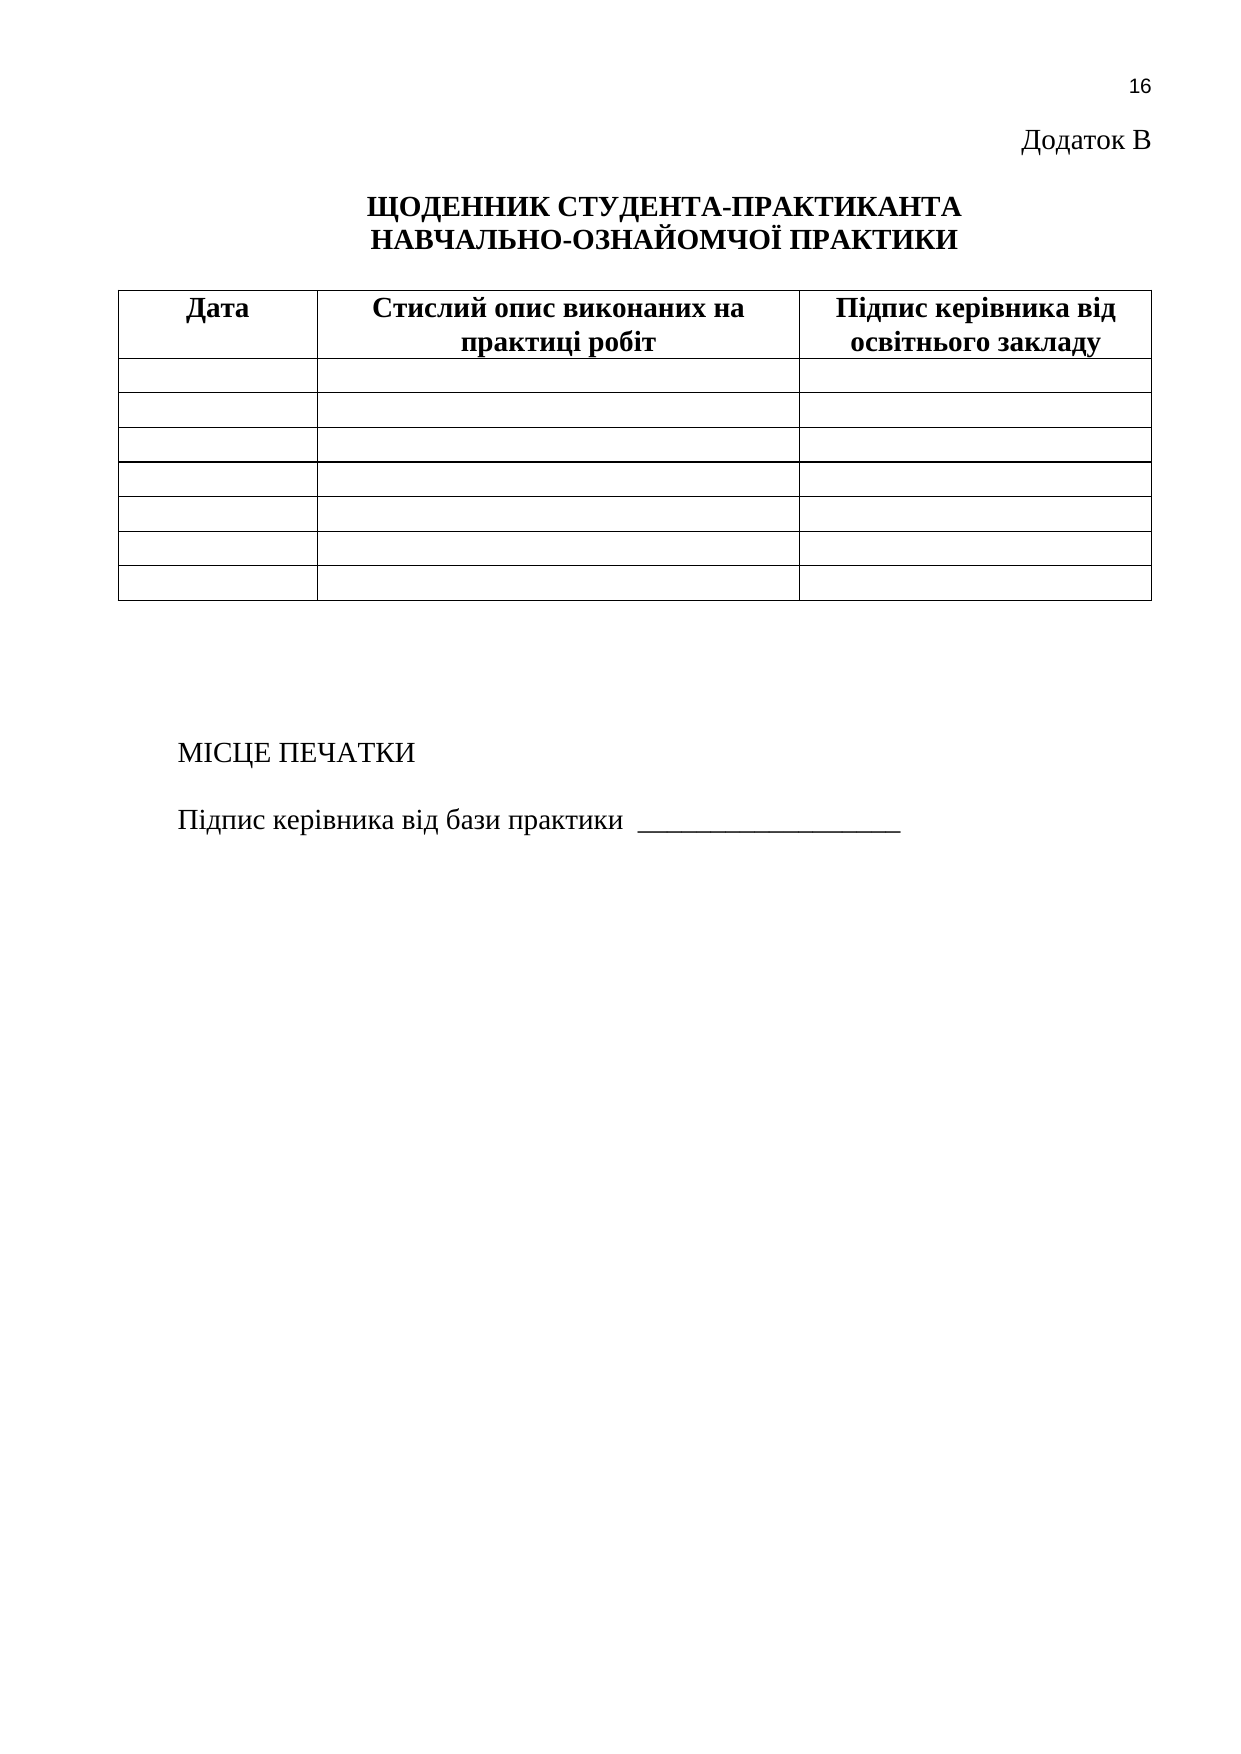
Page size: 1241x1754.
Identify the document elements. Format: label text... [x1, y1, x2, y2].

table_header Дата [119, 291, 317, 358]
table_cell [800, 393, 1151, 427]
text Додаток В [118, 122, 1152, 155]
table_cell [800, 566, 1151, 600]
table_cell [119, 393, 317, 427]
table_header Стислий опис виконаних на практиці робіт [318, 291, 799, 358]
table_header Підпис керівника від освітнього закладу [800, 291, 1151, 358]
table_cell [119, 566, 317, 600]
table_cell [318, 359, 799, 392]
table_cell [800, 428, 1151, 461]
table_cell [800, 497, 1151, 531]
table_cell [119, 497, 317, 531]
text Підпис керівника від бази практики __________________ [118, 802, 1152, 836]
table_cell [800, 463, 1151, 496]
table_cell [318, 393, 799, 427]
table_cell [800, 359, 1151, 392]
table_cell [119, 359, 317, 392]
table_cell [318, 532, 799, 565]
table_cell [318, 497, 799, 531]
text МІСЦЕ ПЕЧАТКИ [118, 735, 1152, 768]
text НАВЧАЛЬНО-ОЗНАЙОМЧОЇ ПРАКТИКИ [118, 222, 1152, 256]
table_cell [318, 566, 799, 600]
table_cell [800, 532, 1151, 565]
table_cell [119, 428, 317, 461]
text ЩОДЕННИК СТУДЕНТА-ПРАКТИКАНТА [118, 189, 1152, 222]
table_cell [119, 532, 317, 565]
table_cell [318, 428, 799, 461]
table_cell [119, 463, 317, 496]
table_cell [318, 463, 799, 496]
